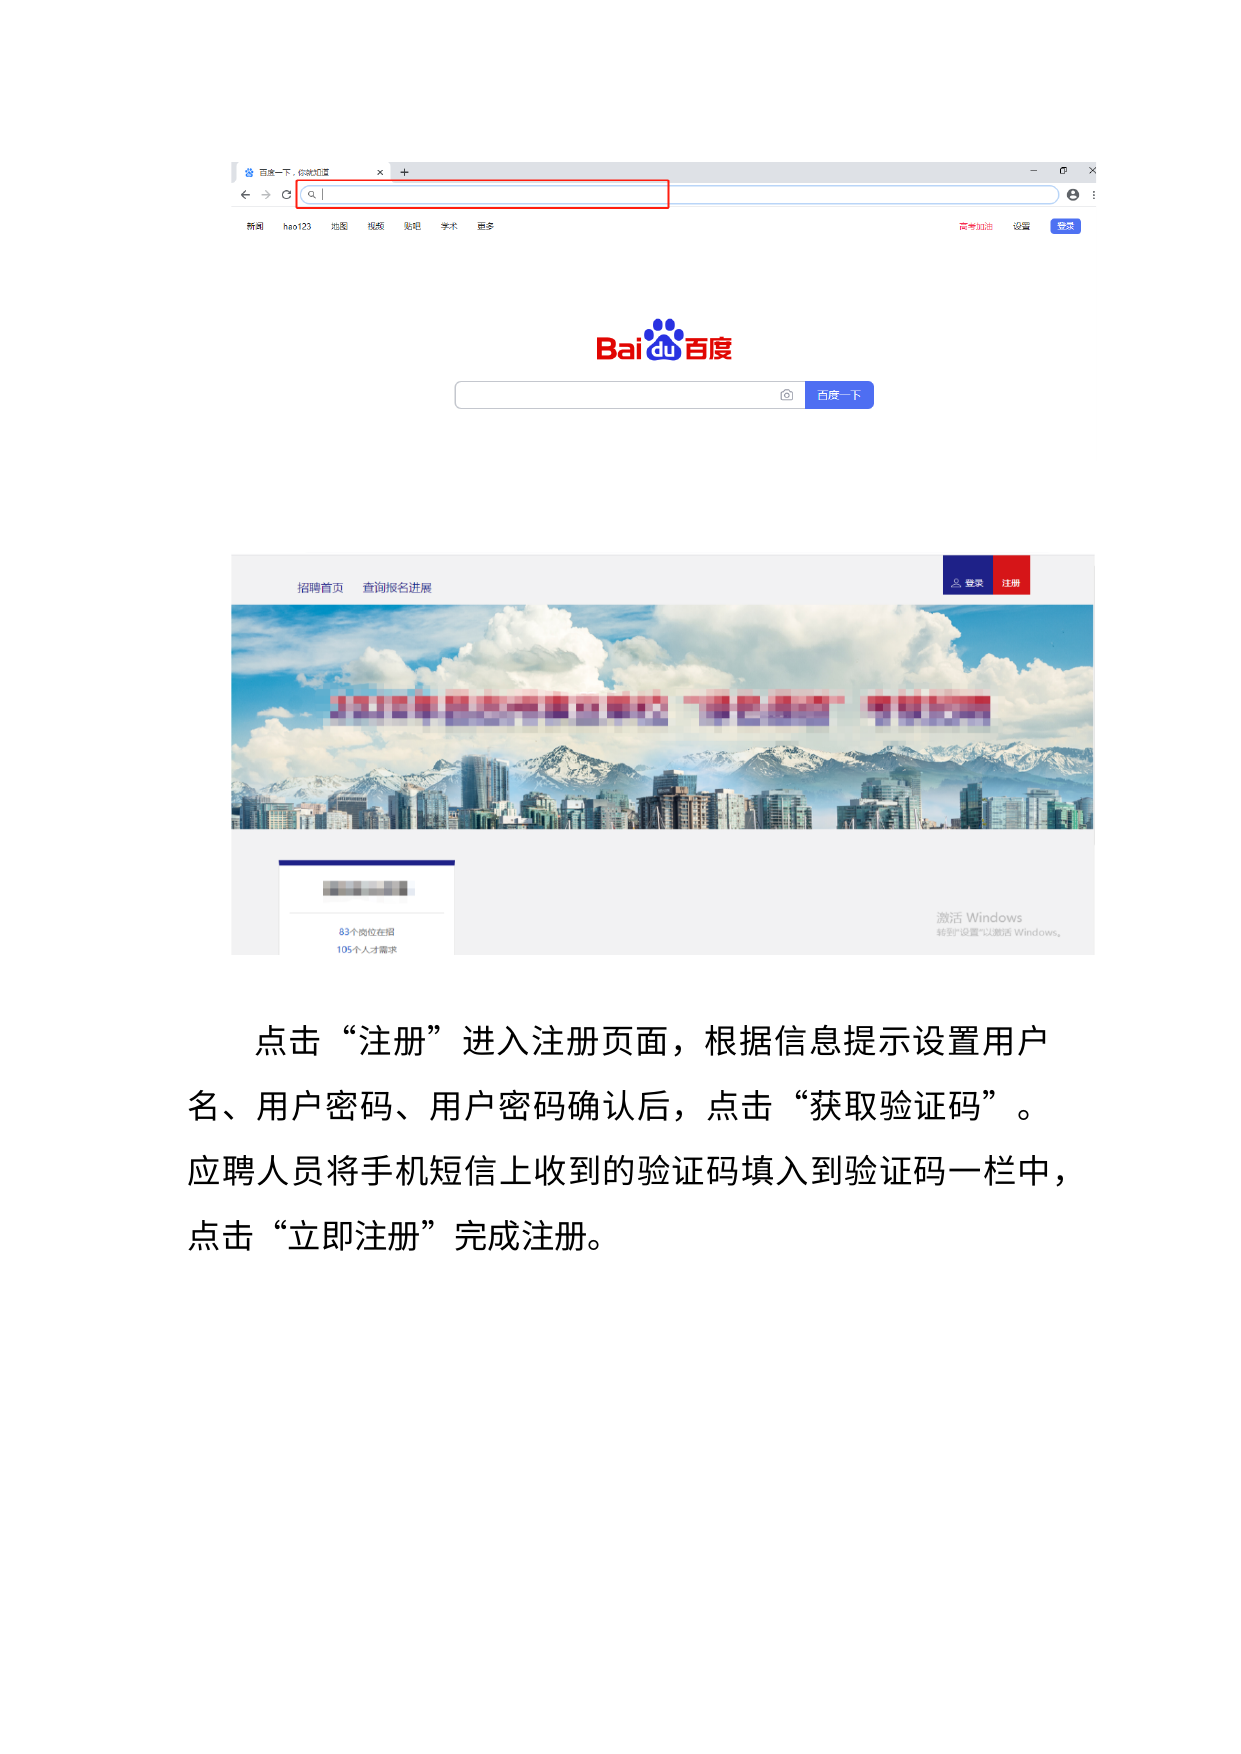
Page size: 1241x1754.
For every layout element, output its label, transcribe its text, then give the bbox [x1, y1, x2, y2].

text 点击“注册”进入注册页面，根据信息提示设置用户名、用户密码、用户密码确认后，点击“获取验证码”。应聘人员将手机短信上收到的验证码填入到验证码一栏中，点击“立即注册”完成注册。 [187, 1007, 1053, 1267]
picture [231, 552, 1095, 955]
picture [231, 162, 1097, 461]
